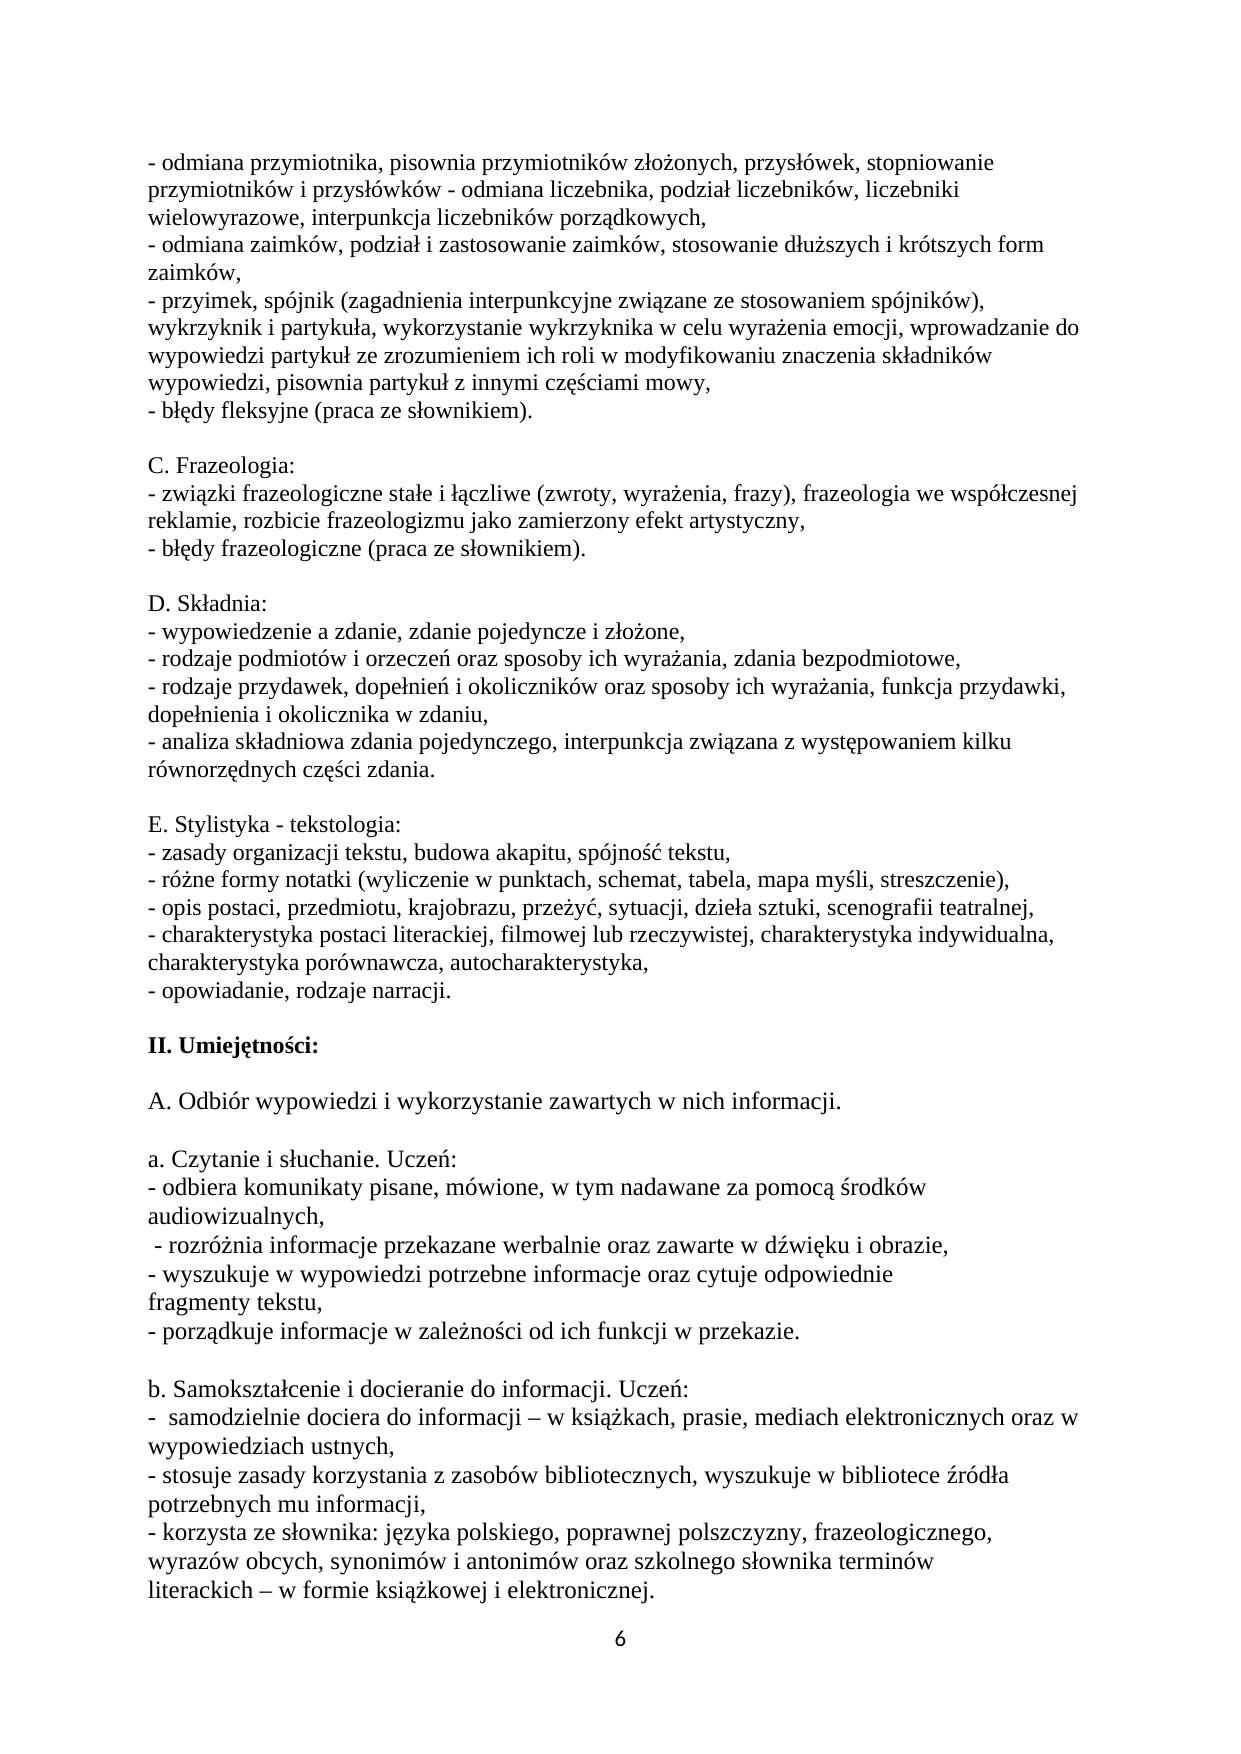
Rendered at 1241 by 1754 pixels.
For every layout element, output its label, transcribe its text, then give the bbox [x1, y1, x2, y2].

text - przyimek, spójnik (zagadnienia interpunkcyjne związane ze stosowaniem spójników), wykrzyknik i partykuła, wykorzystanie wykrzyknika w celu wyrażenia emocji, wprowadzanie do wypowiedzi partykuł ze zrozumieniem ich roli w modyfikowaniu znaczenia składników wypowiedzi, pisownia partykuł z innymi częściami mowy, [148, 286, 1093, 396]
text D. Składnia: [148, 589, 1093, 617]
text - korzysta ze słownika: języka polskiego, poprawnej polszczyzny, frazeologicznego, [148, 1517, 1093, 1546]
text - opis postaci, przedmiotu, krajobrazu, przeżyć, sytuacji, dzieła sztuki, scenografii teatralnej, [148, 893, 1093, 921]
text - analiza składniowa zdania pojedynczego, interpunkcja związana z występowaniem kilku równorzędnych części zdania. [148, 727, 1093, 782]
text - charakterystyka postaci literackiej, filmowej lub rzeczywistej, charakterystyka indywidualna, charakterystyka porównawcza, autocharakterystyka, [148, 921, 1093, 976]
text - odbiera komunikaty pisane, mówione, w tym nadawane za pomocą środków [148, 1172, 1093, 1201]
text - różne formy notatki (wyliczenie w punktach, schemat, tabela, mapa myśli, streszczenie), [148, 865, 1093, 893]
text - wypowiedzenie a zdanie, zdanie pojedyncze i złożone, [148, 617, 1093, 644]
text - stosuje zasady korzystania z zasobów bibliotecznych, wyszukuje w bibliotece źródła potrzebnych mu informacji, [148, 1460, 1093, 1517]
text fragmenty tekstu, [148, 1287, 1093, 1316]
text C. Frazeologia: [148, 451, 1093, 479]
text - błędy fleksyjne (praca ze słownikiem). [148, 396, 1093, 424]
text - zasady organizacji tekstu, budowa akapitu, spójność tekstu, [148, 838, 1093, 865]
text audiowizualnych, [148, 1201, 1093, 1230]
text - rodzaje podmiotów i orzeczeń oraz sposoby ich wyrażania, zdania bezpodmiotowe, [148, 644, 1093, 672]
text - rozróżnia informacje przekazane werbalnie oraz zawarte w dźwięku i obrazie, [148, 1230, 1093, 1259]
text - porządkuje informacje w zależności od ich funkcji w przekazie. [148, 1316, 1093, 1345]
text wyrazów obcych, synonimów i antonimów oraz szkolnego słownika terminów [148, 1546, 1093, 1575]
text - opowiadanie, rodzaje narracji. [148, 976, 1093, 1003]
text - odmiana zaimków, podział i zastosowanie zaimków, stosowanie dłuższych i krótszych form zaimków, [148, 230, 1093, 286]
text - rodzaje przydawek, dopełnień i okoliczników oraz sposoby ich wyrażania, funkcja przydawki, dopełnienia i okolicznika w zdaniu, [148, 672, 1093, 727]
text A. Odbiór wypowiedzi i wykorzystanie zawartych w nich informacji. [148, 1086, 1093, 1115]
text - wyszukuje w wypowiedzi potrzebne informacje oraz cytuje odpowiednie [148, 1259, 1093, 1287]
text II. Umiejętności: [148, 1031, 1093, 1058]
text - błędy frazeologiczne (praca ze słownikiem). [148, 534, 1093, 562]
text literackich – w formie książkowej i elektronicznej. [148, 1575, 1093, 1604]
text E. Stylistyka - tekstologia: [148, 810, 1093, 838]
text - odmiana przymiotnika, pisownia przymiotników złożonych, przysłówek, stopniowanie przymiotników i przysłówków - odmiana liczebnika, podział liczebników, liczebniki wielowyrazowe, interpunkcja liczebników porządkowych, [148, 148, 1093, 230]
text a. Czytanie i słuchanie. Uczeń: [148, 1144, 1093, 1172]
text - związki frazeologiczne stałe i łączliwe (zwroty, wyrażenia, frazy), frazeologia we współczesnej reklamie, rozbicie frazeologizmu jako zamierzony efekt artystyczny, [148, 479, 1093, 534]
text b. Samokształcenie i docieranie do informacji. Uczeń: [148, 1374, 1093, 1402]
text - samodzielnie dociera do informacji – w książkach, prasie, mediach elektronicznych oraz w wypowiedziach ustnych, [148, 1402, 1093, 1460]
